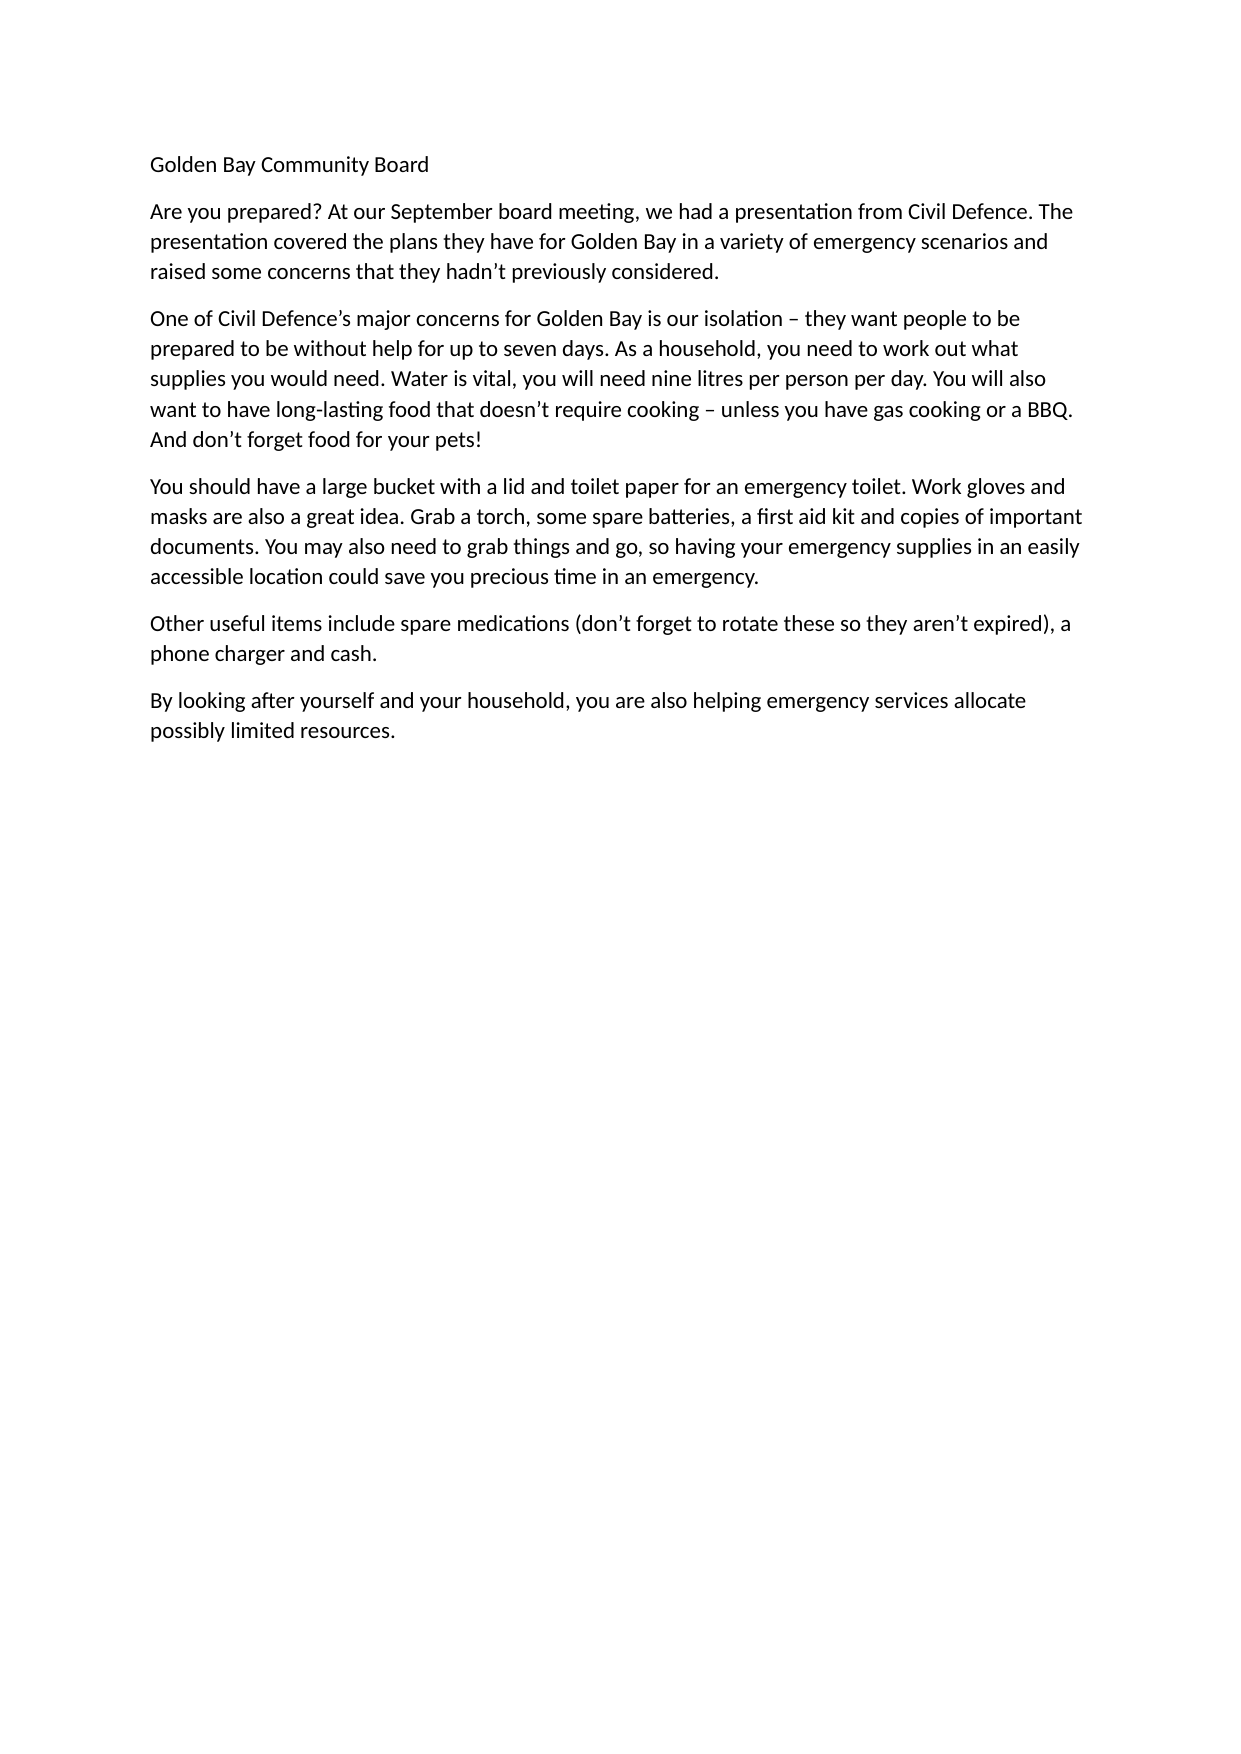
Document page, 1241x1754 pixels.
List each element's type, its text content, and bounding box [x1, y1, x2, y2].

text Are you prepared? At our September board meeting, we had a presentation from Civil Defence. The presentation covered the plans they have for Golden Bay in a variety of emergency scenarios and raised some concerns that they hadn’t previously considered. [150, 197, 1090, 285]
text Other useful items include spare medications (don’t forget to rotate these so they aren’t expired), a phone charger and cash. [150, 609, 1090, 668]
text By looking after yourself and your household, you are also helping emergency services allocate possibly limited resources. [150, 686, 1090, 745]
text Golden Bay Community Board [150, 150, 1090, 178]
text One of Civil Defence’s major concerns for Golden Bay is our isolation – they want people to be prepared to be without help for up to seven days. As a household, you need to work out what supplies you would need. Water is vital, you will need nine litres per person per day. You will also want to have long-lasting food that doesn’t require cooking – unless you have gas cooking or a BBQ. And don’t forget food for your pets! [150, 304, 1090, 453]
text You should have a large bucket with a lid and toilet paper for an emergency toilet. Work gloves and masks are also a great idea. Grab a torch, some spare batteries, a first aid kit and copies of important documents. You may also need to grab things and go, so having your emergency supplies in an easily accessible location could save you precious time in an emergency. [150, 472, 1090, 591]
